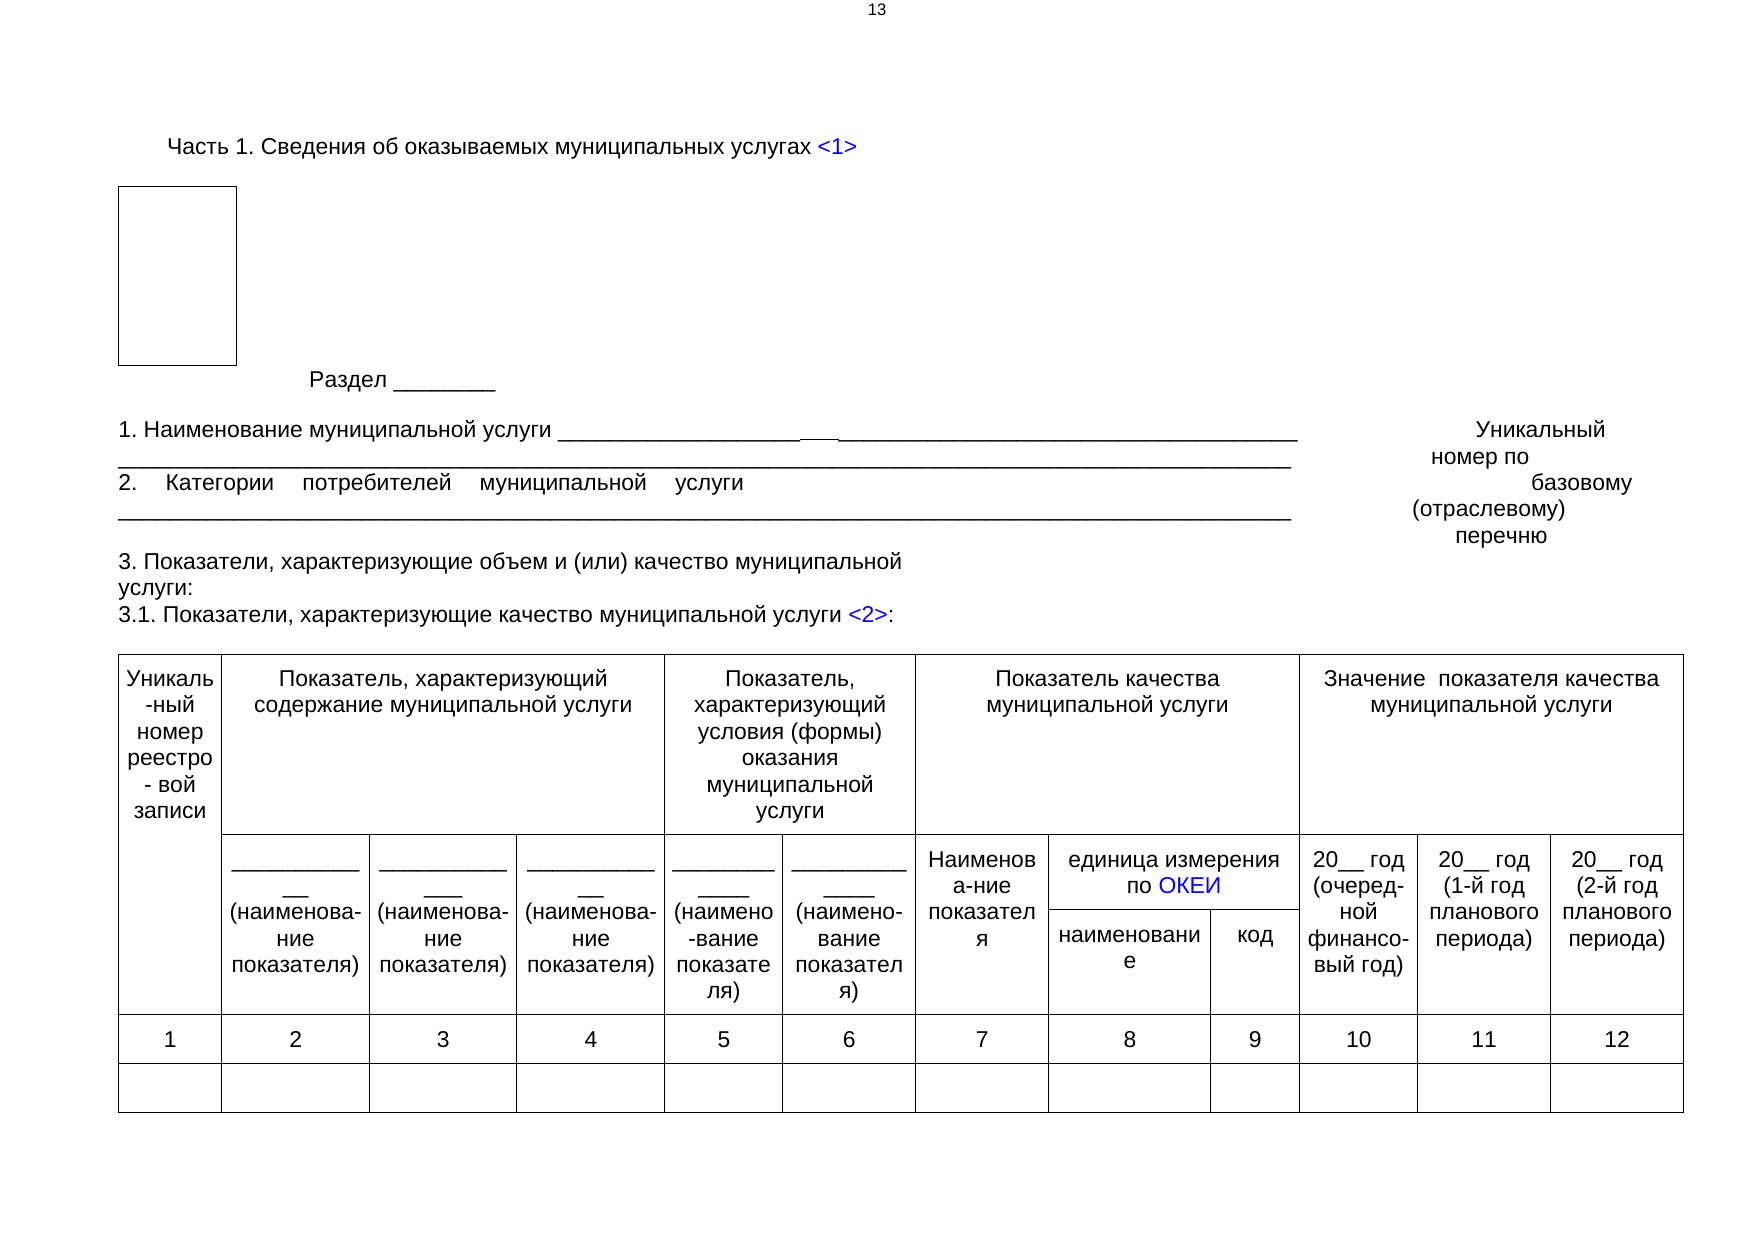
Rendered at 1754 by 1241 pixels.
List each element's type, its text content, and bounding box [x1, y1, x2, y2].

table_cell [665, 1064, 782, 1112]
table_header Показатель, характеризующий содержание муниципальной услуги [222, 655, 664, 834]
table_cell единица измерения по ОКЕИ [1049, 835, 1299, 909]
table_cell 11 [1418, 1015, 1550, 1063]
table_cell [119, 1064, 221, 1112]
table_cell ____________ (наименова- ние показателя) [517, 835, 664, 1014]
table_cell 4 [517, 1015, 664, 1063]
table_cell наименование [1049, 910, 1210, 1014]
text Раздел ________ [118, 366, 1636, 393]
text Часть 1. Сведения об оказываемых муниципальных услугах <1> [118, 133, 1636, 159]
table_cell 12 [1551, 1015, 1683, 1063]
table_cell 20__ год (2-й год планового периода) [1551, 835, 1683, 1014]
table_cell 10 [1300, 1015, 1417, 1063]
table_cell 20__ год (1-й год планового периода) [1418, 835, 1550, 1014]
text перечню [118, 522, 1636, 548]
table_cell код [1211, 910, 1299, 1014]
table_header Значение показателя качества муниципальной услуги [1300, 655, 1683, 834]
table_cell Наименова-ние показателя [916, 835, 1048, 1014]
table_cell _____________ (наимено- вание показателя) [783, 835, 915, 1014]
table_cell [1211, 1064, 1299, 1112]
table_cell _____________ (наименова- ние показателя) [370, 835, 516, 1014]
table_cell [916, 1064, 1048, 1112]
table_cell 3 [370, 1015, 516, 1063]
table_cell 20__ год (очеред-ной финансо-вый год) [1300, 835, 1417, 1014]
table_header Уникаль-ный номер реестро- вой записи [119, 655, 221, 1014]
text ____________________________________________________________________________________________ номер по [118, 443, 1636, 469]
table_cell ____________ (наименова- ние показателя) [222, 835, 369, 1014]
table_cell [1551, 1064, 1683, 1112]
text 3. Показатели, характеризующие объем и (или) качество муниципальной [118, 548, 1636, 574]
table_header Показатель, характеризующий условия (формы) оказания муниципальной услуги [665, 655, 915, 834]
table_header [119, 187, 236, 365]
text 3.1. Показатели, характеризующие качество муниципальной услуги <2>: [118, 601, 1636, 627]
text 2. Категории потребителей муниципальной услуги базовому ____________________________________________________________________________________________ (отраслевому) [118, 469, 1636, 522]
table_cell 1 [119, 1015, 221, 1063]
table_cell 9 [1211, 1015, 1299, 1063]
text 1. Наименование муниципальной услуги ___________________ ____________________________________ Уникальный [118, 416, 1636, 443]
table_cell [1418, 1064, 1550, 1112]
table_cell [1049, 1064, 1210, 1112]
table_cell 2 [222, 1015, 369, 1063]
table_header Показатель качества муниципальной услуги [916, 655, 1299, 834]
table_cell [222, 1064, 369, 1112]
table_cell [517, 1064, 664, 1112]
table_cell 5 [665, 1015, 782, 1063]
table_cell [783, 1064, 915, 1112]
text услуги: [118, 574, 1636, 601]
table_cell [370, 1064, 516, 1112]
table_cell 7 [916, 1015, 1048, 1063]
table_cell 6 [783, 1015, 915, 1063]
table_cell [1300, 1064, 1417, 1112]
table_cell ____________ (наимено-вание показателя) [665, 835, 782, 1014]
table_cell 8 [1049, 1015, 1210, 1063]
